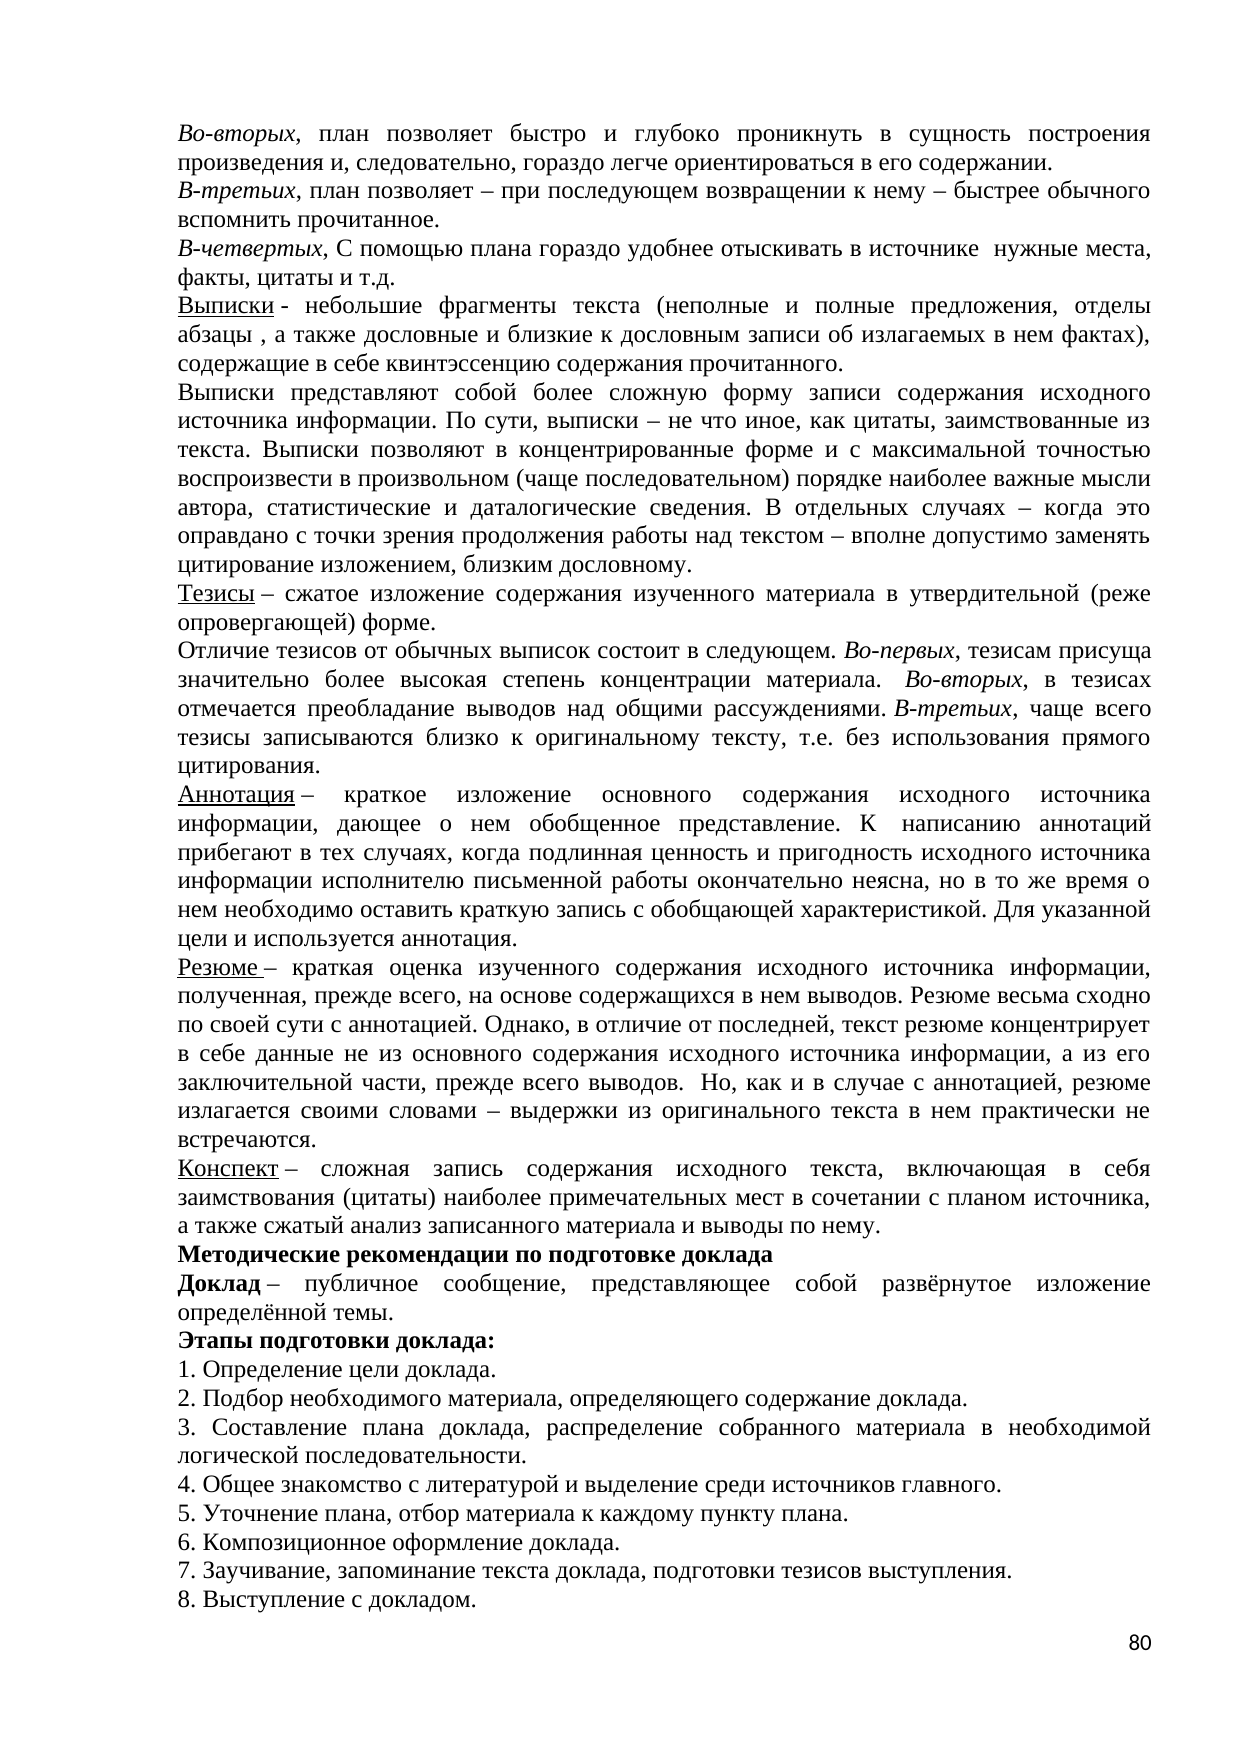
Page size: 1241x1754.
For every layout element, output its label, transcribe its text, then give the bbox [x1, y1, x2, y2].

text 3. Составление плана доклада, распределение собранного материала в необходимой логической последовательности. [177, 1412, 1152, 1469]
text 4. Общее знакомство с литературой и выделение среди источников главного. [177, 1469, 1152, 1498]
text Аннотация – краткое изложение основного содержания исходного источника информации, дающее о нем обобщенное представление. К написанию аннотаций прибегают в тех случаях, когда подлинная ценность и пригодность исходного источника информации исполнителю письменной работы окончательно неясна, но в то же время о нем необходимо оставить краткую запись с обобщающей характеристикой. Для указанной цели и используется аннотация. [177, 779, 1152, 952]
text Этапы подготовки доклада: [177, 1326, 1152, 1354]
text Выписки представляют собой более сложную форму записи содержания исходного источника информации. По сути, выписки – не что иное, как цитаты, заимствованные из текста. Выписки позволяют в концентрированные форме и с максимальной точностью воспроизвести в произвольном (чаще последовательном) порядке наиболее важные мысли автора, статистические и даталогические сведения. В отдельных случаях – когда это оправдано с точки зрения продолжения работы над текстом – вполне допустимо заменять цитирование изложением, близким дословному. [177, 377, 1152, 578]
text Отличие тезисов от обычных выписок состоит в следующем. Во-первых, тезисам присуща значительно более высокая степень концентрации материала. Во-вторых, в тезисах отмечается преобладание выводов над общими рассуждениями. В-третьих, чаще всего тезисы записываются близко к оригинальному тексту, т.е. без использования прямого цитирования. [177, 636, 1152, 779]
text Методические рекомендации по подготовке доклада [177, 1239, 1152, 1268]
text 7. Заучивание, запоминание текста доклада, подготовки тезисов выступления. [177, 1556, 1152, 1584]
text Выписки - небольшие фрагменты текста (неполные и полные предложения, отделы абзацы , а также дословные и близкие к дословным записи об излагаемых в нем фактах), содержащие в себе квинтэссенцию содержания прочитанного. [177, 291, 1152, 377]
text 8. Выступление с докладом. [177, 1584, 1152, 1613]
text 6. Композиционное оформление доклада. [177, 1527, 1152, 1556]
text 2. Подбор необходимого материала, определяющего содержание доклада. [177, 1383, 1152, 1412]
text Тезисы – сжатое изложение содержания изученного материала в утвердительной (реже опровергающей) форме. [177, 578, 1152, 636]
text Во-вторых, план позволяет быстро и глубоко проникнуть в сущность построения произведения и, следовательно, гораздо легче ориентироваться в его содержании. [177, 118, 1152, 176]
text Конспект – сложная запись содержания исходного текста, включающая в себя заимствования (цитаты) наиболее примечательных мест в сочетании с планом источника, а также сжатый анализ записанного материала и выводы по нему. [177, 1153, 1152, 1239]
text Резюме – краткая оценка изученного содержания исходного источника информации, полученная, прежде всего, на основе содержащихся в нем выводов. Резюме весьма сходно по своей сути с аннотацией. Однако, в отличие от последней, текст резюме концентрирует в себе данные не из основного содержания исходного источника информации, а из его заключительной части, прежде всего выводов. Но, как и в случае с аннотацией, резюме излагается своими словами – выдержки из оригинального текста в нем практически не встречаются. [177, 952, 1152, 1153]
text Доклад – публичное сообщение, представляющее собой развёрнутое изложение определённой темы. [177, 1268, 1152, 1326]
text 5. Уточнение плана, отбор материала к каждому пункту плана. [177, 1498, 1152, 1527]
text В-третьих, план позволяет – при последующем возвращении к нему – быстрее обычного вспомнить прочитанное. [177, 176, 1152, 233]
text В-четвертых, С помощью плана гораздо удобнее отыскивать в источнике нужные места, факты, цитаты и т.д. [177, 233, 1152, 291]
text 1. Определение цели доклада. [177, 1354, 1152, 1383]
